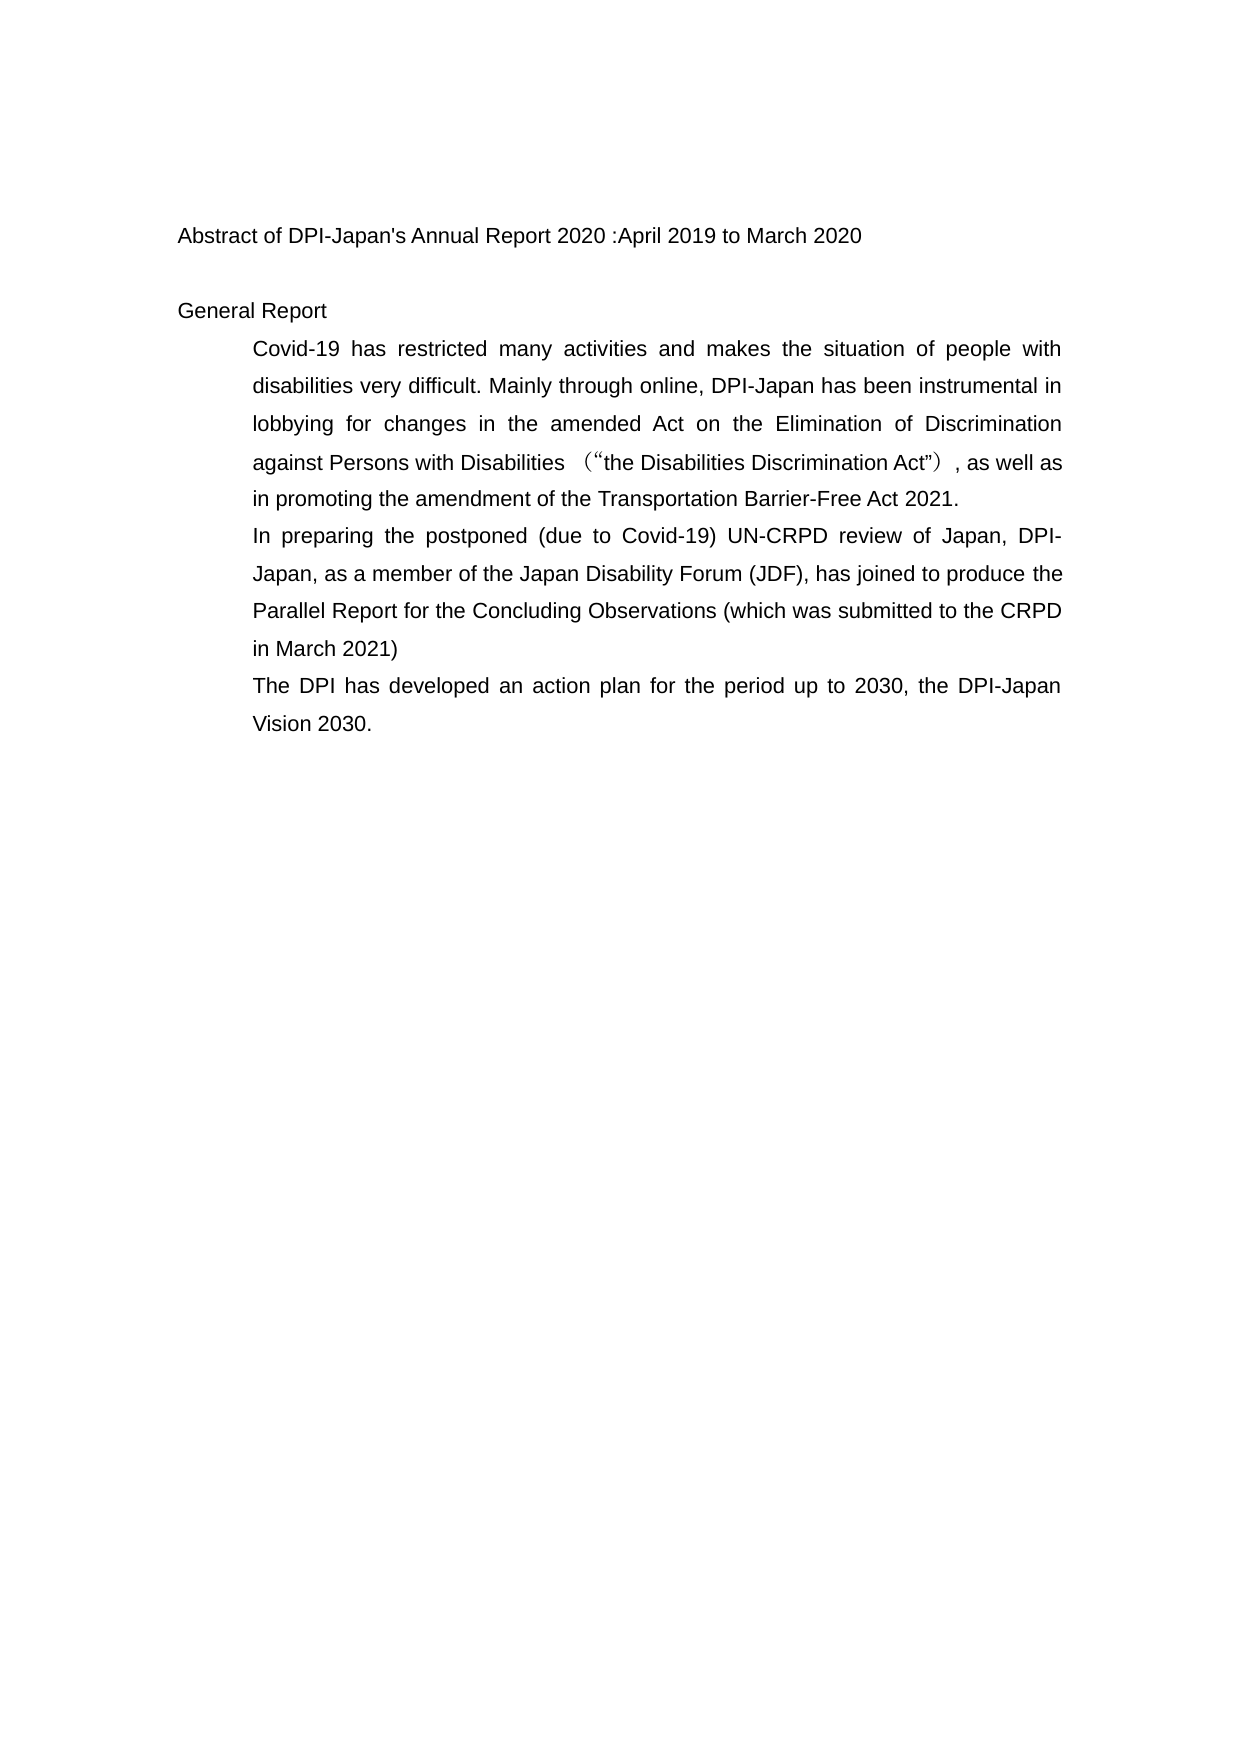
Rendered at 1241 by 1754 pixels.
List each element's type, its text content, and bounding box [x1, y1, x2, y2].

list Covid-19 has restricted many activities and makes the situation of people with disabilities very difficult. Mainly through online, DPI-Japan has been instrumental in lobbying for changes in the amended Act on the Elimination of Discrimination against Persons with Disabilities （“the Disabilities Discrimination Act”）, as well as in promoting the amendment of the Transportation Barrier-Free Act 2021. [252, 329, 1063, 517]
text General Report [177, 292, 1063, 329]
text Abstract of DPI-Japan's Annual Report 2020 :April 2019 to March 2020 [177, 217, 1063, 254]
list In preparing the postponed (due to Covid-19) UN-CRPD review of Japan, DPI-Japan, as a member of the Japan Disability Forum (JDF), has joined to produce the Parallel Report for the Concluding Observations (which was submitted to the CRPD in March 2021) [252, 517, 1063, 667]
list The DPI has developed an action plan for the period up to 2030, the DPI-Japan Vision 2030. [252, 667, 1063, 742]
